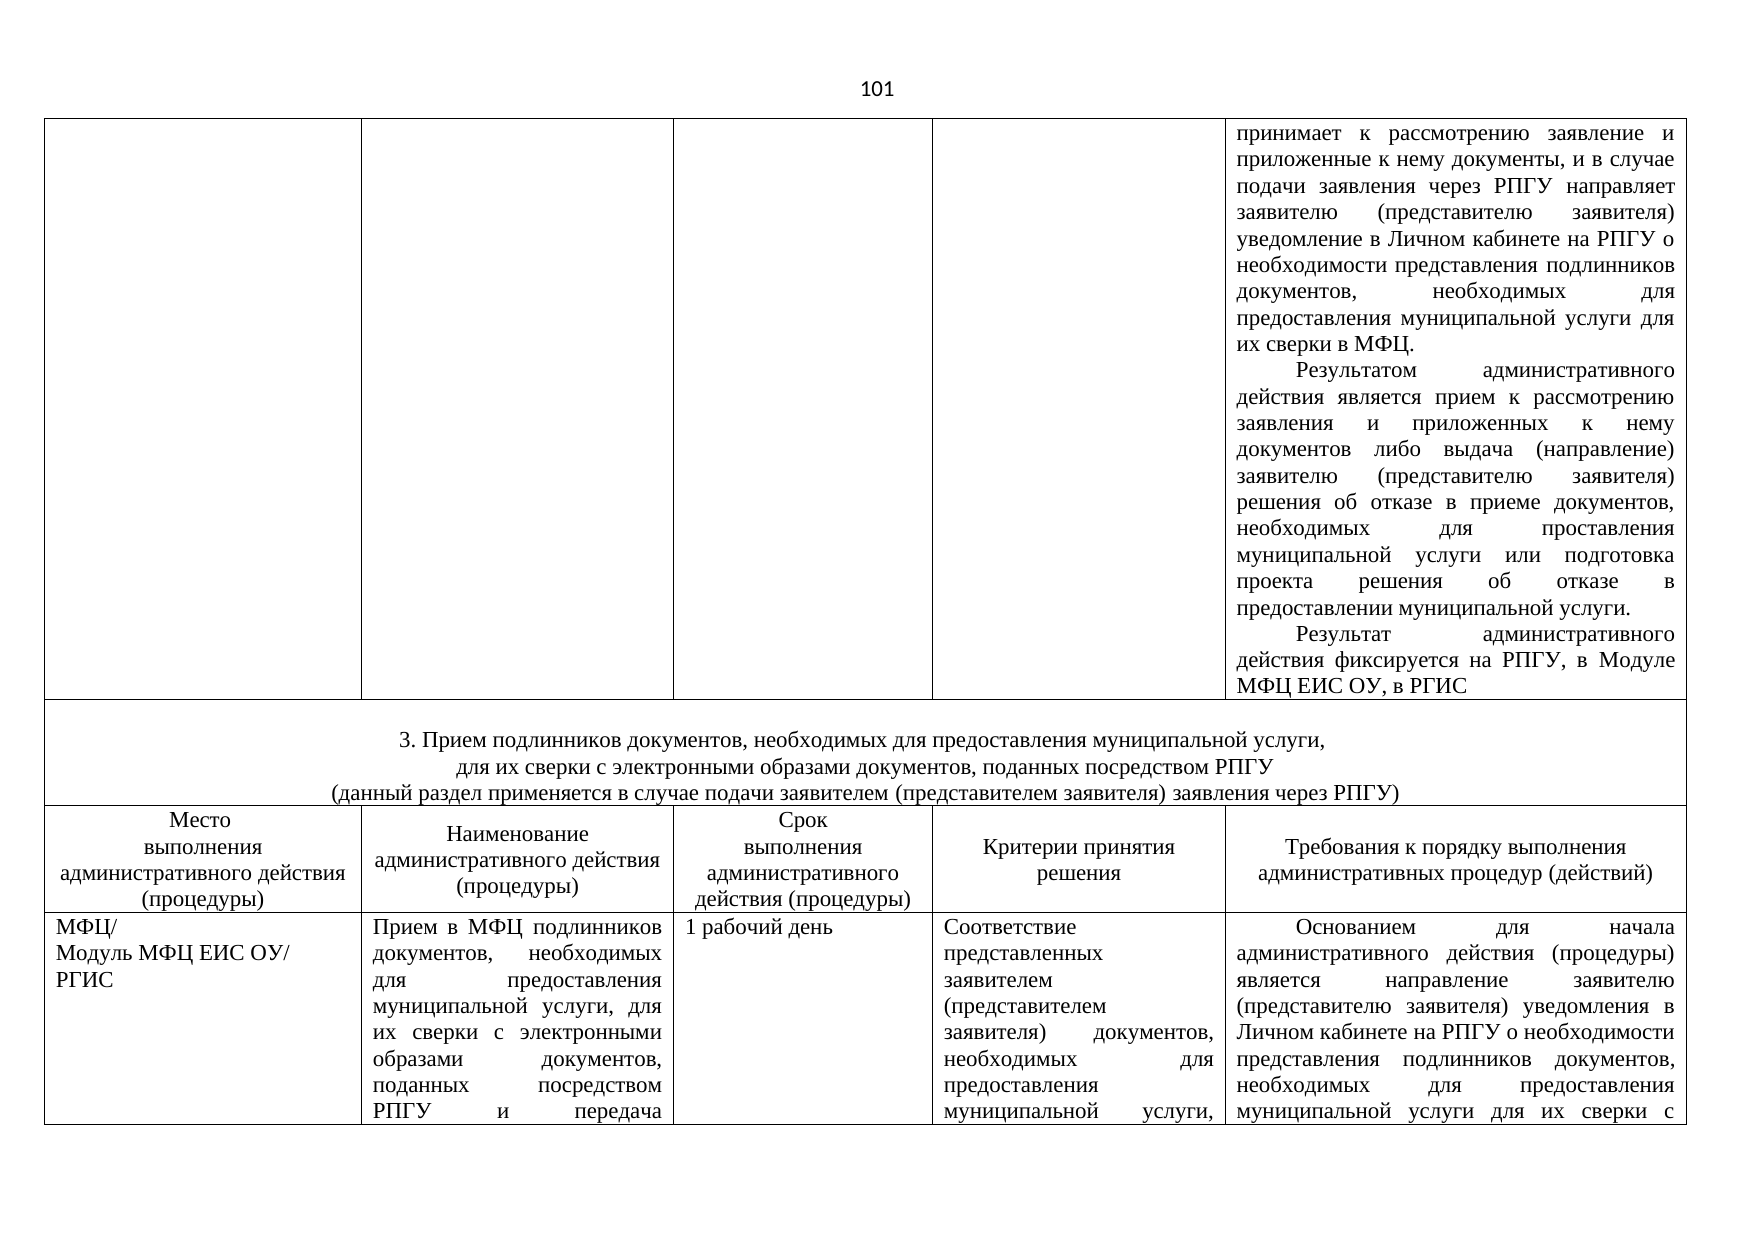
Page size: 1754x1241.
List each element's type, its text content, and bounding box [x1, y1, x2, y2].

table_cell Наименование административного действия (процедуры) [362, 806, 673, 912]
table_cell 1 рабочий день [674, 913, 932, 1124]
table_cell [45, 119, 361, 699]
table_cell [933, 913, 1225, 1124]
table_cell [674, 119, 932, 699]
table_cell Место выполнения административного действия (процедуры) [45, 806, 361, 912]
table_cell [1226, 913, 1686, 1124]
table_cell Критерии принятия решения [933, 806, 1225, 912]
table_cell 3. Прием подлинников документов, необходимых для предоставления муниципальной услуги, для их сверки с электронными образами документов, поданных посредством РПГУ (данный раздел применяется в случае подачи заявителем (представителем заявителя) заявления через РПГУ) [45, 700, 1686, 805]
table_cell Срок выполнения административного действия (процедуры) [674, 806, 932, 912]
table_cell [1226, 119, 1686, 699]
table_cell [45, 913, 361, 1124]
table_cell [362, 119, 673, 699]
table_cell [362, 913, 673, 1124]
table_cell Требования к порядку выполнения административных процедур (действий) [1226, 806, 1686, 912]
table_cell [933, 119, 1225, 699]
